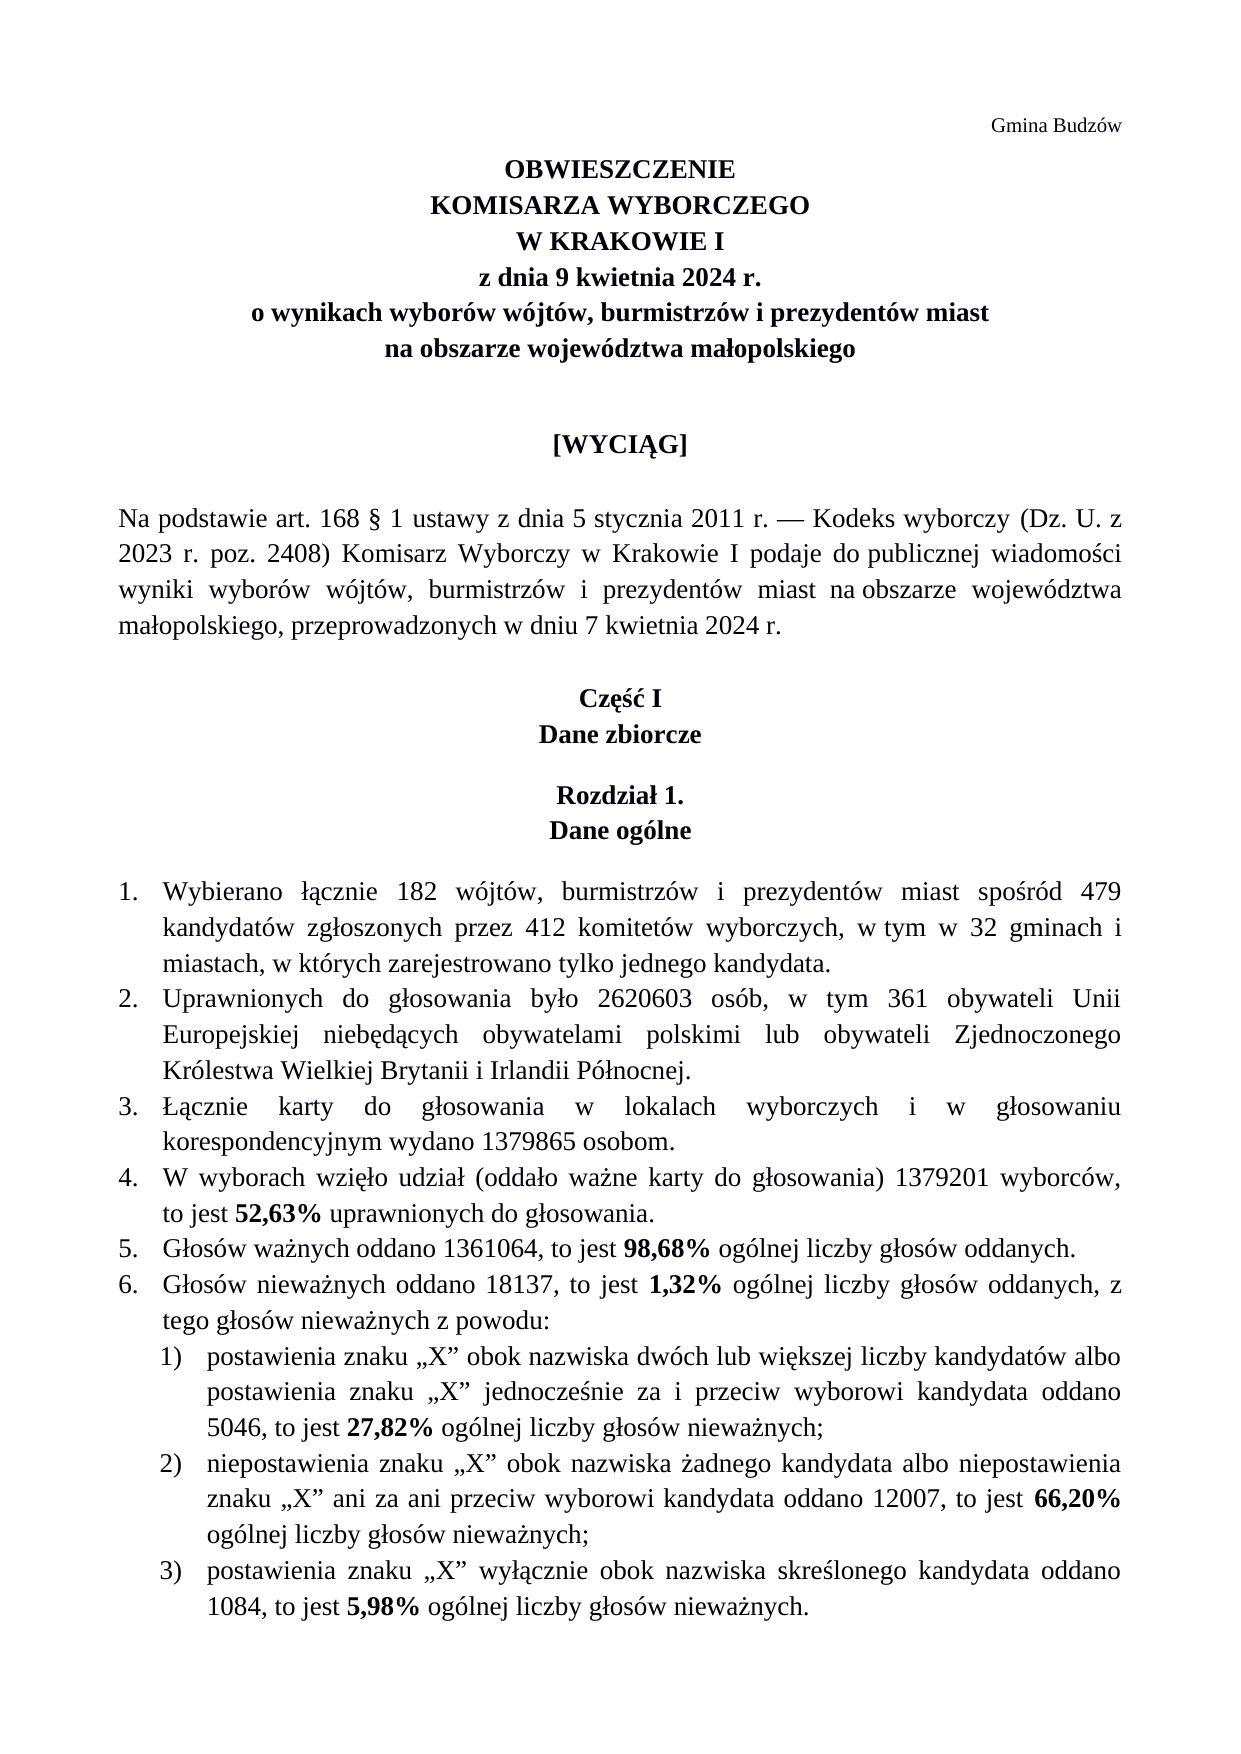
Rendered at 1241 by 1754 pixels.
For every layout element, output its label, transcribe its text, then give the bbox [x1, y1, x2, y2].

text 6. Głosów nieważnych oddano 18137, to jest 1,32% ogólnej liczby głosów oddanych, z tego głosów nieważnych z powodu: [118, 1268, 1122, 1335]
text 2) niepostawienia znaku „X” obok nazwiska żadnego kandydata albo niepostawienia znaku „X” ani za ani przeciw wyborowi kandydata oddano 12007, to jest 66,20% ogólnej liczby głosów nieważnych; [159, 1447, 1122, 1549]
text Na podstawie art. 168 § 1 ustawy z dnia 5 stycznia 2011 r. — Kodeks wyborczy (Dz. U. z 2023 r. poz. 2408) Komisarz Wyborczy w Krakowie I podaje do publicznej wiadomości wyniki wyborów wójtów, burmistrzów i prezydentów miast na obszarze województwa małopolskiego, przeprowadzonych w dniu 7 kwietnia 2024 r. [118, 502, 1122, 640]
list 3) postawienia znaku „X” wyłącznie obok nazwiska skreślonego kandydata oddano 1084, to jest 5,98% ogólnej liczby głosów nieważnych. [159, 1554, 1122, 1621]
text 3. Łącznie karty do głosowania w lokalach wyborczych i w głosowaniu korespondencyjnym wydano 1379865 osobom. [118, 1089, 1122, 1156]
text 1. Wybierano łącznie 182 wójtów, burmistrzów i prezydentów miast spośród 479 kandydatów zgłoszonych przez 412 komitetów wyborczych, w tym w 32 gminach i miastach, w których zarejestrowano tylko jednego kandydata. [118, 875, 1122, 978]
subtitle Część I Dane zbiorcze [118, 682, 1122, 749]
text Gmina Budzów [118, 113, 1122, 137]
text 1) postawienia znaku „X” obok nazwiska dwóch lub większej liczby kandydatów albo postawienia znaku „X” jednocześnie za i przeciw wyborowi kandydata oddano 5046, to jest 27,82% ogólnej liczby głosów nieważnych; [159, 1340, 1122, 1442]
text 5. Głosów ważnych oddano 1361064, to jest 98,68% ogólnej liczby głosów oddanych. [118, 1232, 1122, 1264]
text Rozdział 1. Dane ogólne [118, 779, 1122, 846]
text 4. W wyborach wzięło udział (oddało ważne karty do głosowania) 1379201 wyborców, to jest 52,63% uprawnionych do głosowania. [118, 1161, 1122, 1228]
text 2. Uprawnionych do głosowania było 2620603 osób, w tym 361 obywateli Unii Europejskiej niebędących obywatelami polskimi lub obywateli Zjednoczonego Królestwa Wielkiej Brytanii i Irlandii Północnej. [118, 982, 1122, 1085]
title [WYCIĄG] [118, 429, 1122, 460]
title OBWIESZCZENIE KOMISARZA WYBORCZEGO W KRAKOWIE I z dnia 9 kwietnia 2024 r. o wynikach wyborów wójtów, burmistrzów i prezydentów miast na obszarze województwa małopolskiego [118, 153, 1122, 363]
